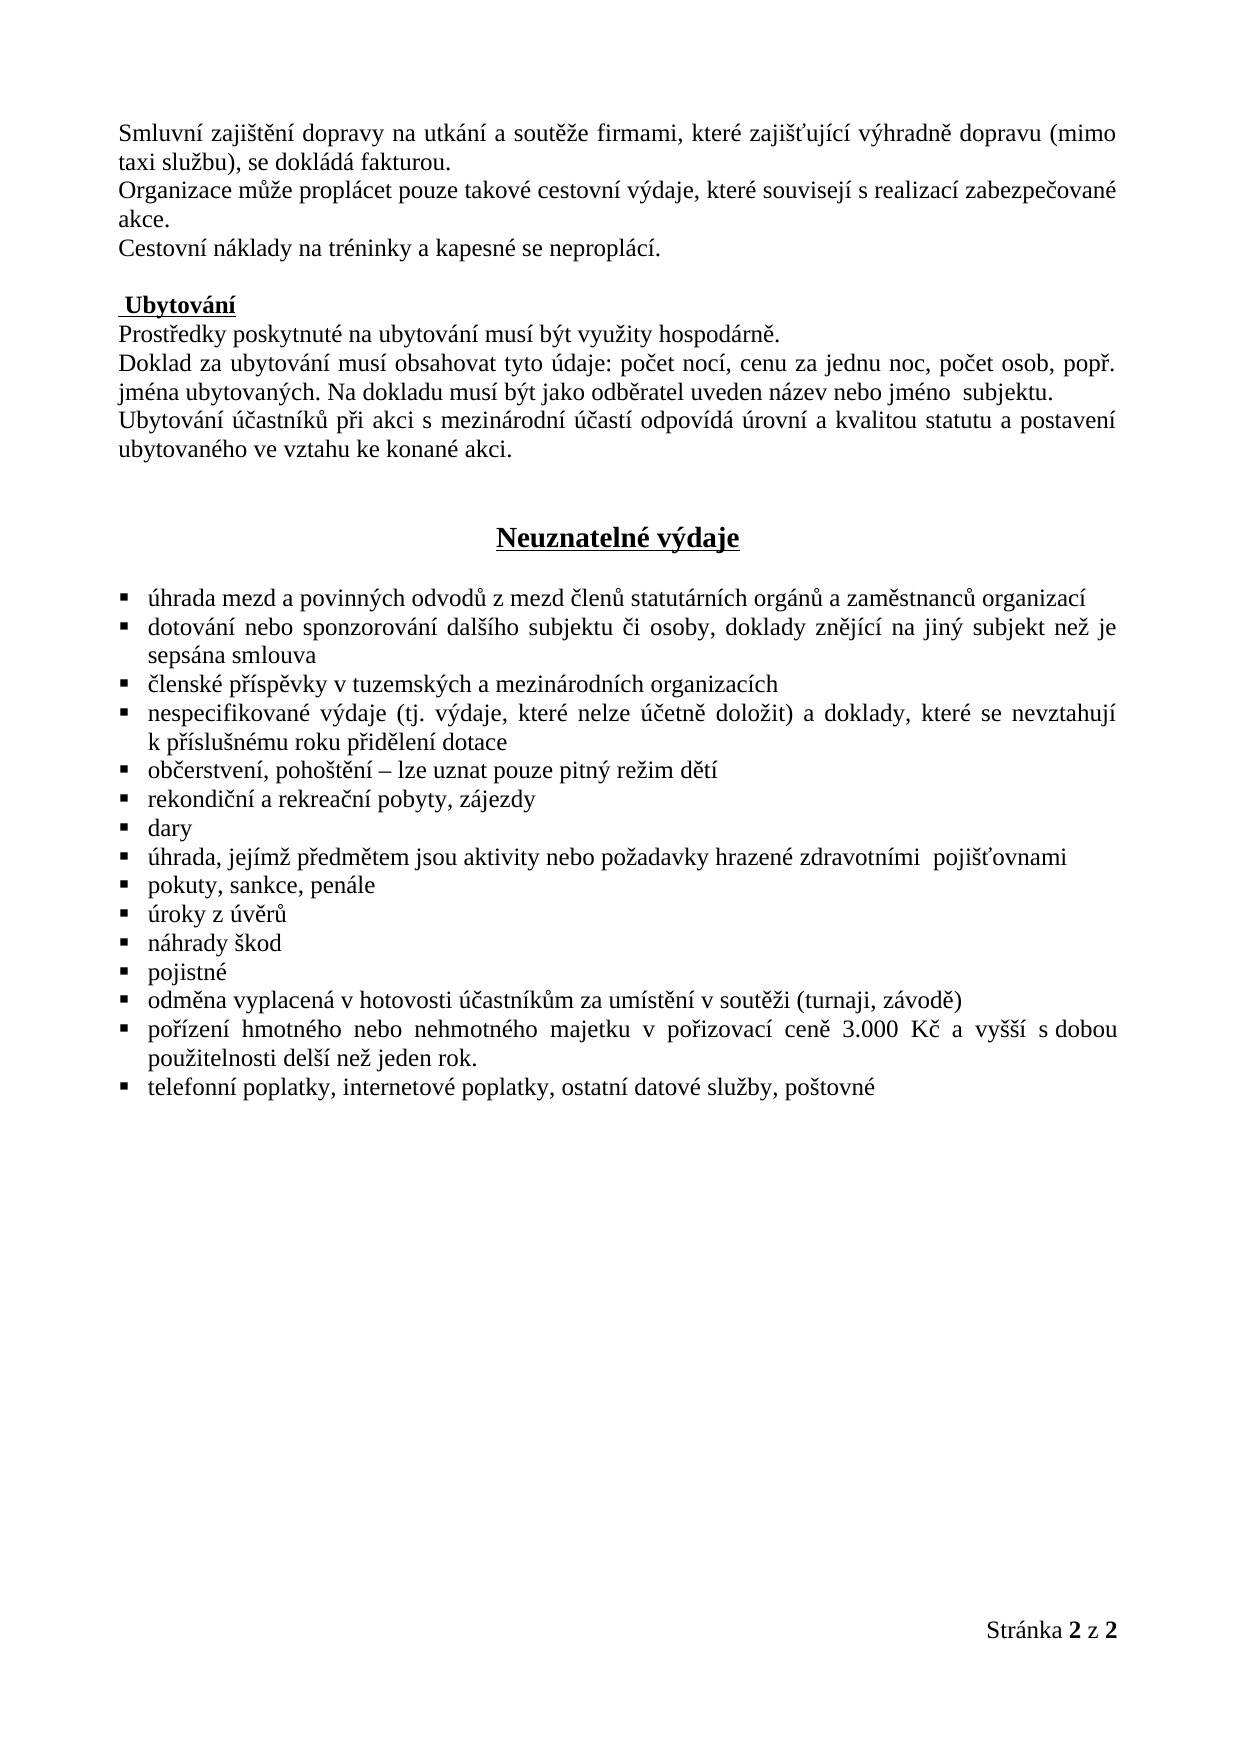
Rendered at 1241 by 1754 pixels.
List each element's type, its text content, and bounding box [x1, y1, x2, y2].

list dotování nebo sponzorování dalšího subjektu či osoby, doklady znějící na jiný subjekt než je sepsána smlouva [118, 612, 1117, 669]
list úhrada mezd a povinných odvodů z mezd členů statutárních orgánů a zaměstnanců organizací [118, 583, 1117, 612]
list náhrady škod [118, 928, 1117, 957]
text Cestovní náklady na tréninky a kapesné se neproplácí. [118, 233, 1117, 262]
list rekondiční a rekreační pobyty, zájezdy [118, 784, 1117, 813]
list odměna vyplacená v hotovosti účastníkům za umístění v soutěži (turnaji, závodě) [118, 985, 1117, 1014]
list telefonní poplatky, internetové poplatky, ostatní datové služby, poštovné [118, 1072, 1117, 1100]
text Smluvní zajištění dopravy na utkání a soutěže firmami, které zajišťující výhradně dopravu (mimo taxi službu), se dokládá fakturou. [118, 118, 1117, 176]
list pořízení hmotného nebo nehmotného majetku v pořizovací ceně 3.000 Kč a vyšší s dobou použitelnosti delší než jeden rok. [118, 1014, 1117, 1072]
text Organizace může proplácet pouze takové cestovní výdaje, které souvisejí s realizací zabezpečované akce. [118, 176, 1117, 233]
list občerstvení, pohoštění – lze uznat pouze pitný režim dětí [118, 755, 1117, 784]
list úroky z úvěrů [118, 899, 1117, 928]
list dary [118, 813, 1117, 842]
list pojistné [118, 957, 1117, 985]
list pokuty, sankce, penále [118, 870, 1117, 899]
list členské příspěvky v tuzemských a mezinárodních organizacích [118, 669, 1117, 698]
text Ubytování účastníků při akci s mezinárodní účastí odpovídá úrovní a kvalitou statutu a postavení ubytovaného ve vztahu ke konané akci. [118, 406, 1117, 463]
text Neuznatelné výdaje [118, 521, 1117, 554]
text Prostředky poskytnuté na ubytování musí být využity hospodárně. [118, 319, 1117, 348]
list úhrada, jejímž předmětem jsou aktivity nebo požadavky hrazené zdravotními pojišťovnami [118, 842, 1117, 870]
list nespecifikované výdaje (tj. výdaje, které nelze účetně doložit) a doklady, které se nevztahují k příslušnému roku přidělení dotace [118, 698, 1117, 755]
text Ubytování [118, 291, 1117, 319]
text Doklad za ubytování musí obsahovat tyto údaje: počet nocí, cenu za jednu noc, počet osob, popř. jména ubytovaných. Na dokladu musí být jako odběratel uveden název nebo jméno subjektu. [118, 348, 1117, 406]
